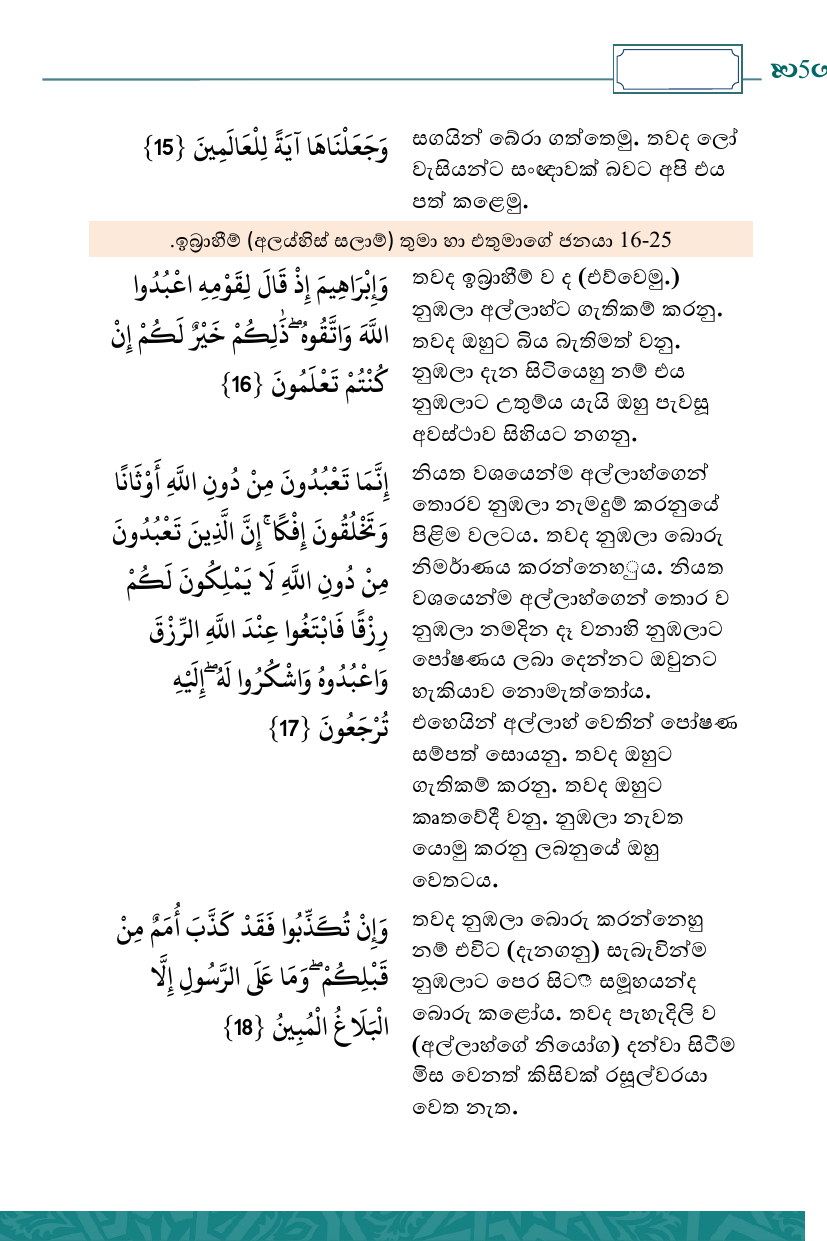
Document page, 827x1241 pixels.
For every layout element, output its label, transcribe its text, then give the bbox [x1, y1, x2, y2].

table_cell وَإِبْرَاهِيمَ إِذْ قَالَ لِقَوْمِهِ اعْبُدُوا اللَّهَ وَاتَّقُوهُ ۖ ذَٰلِكُمْ خَيْرٌ لَكُمْ إِنْ كُنْتُمْ تَعْلَمُونَ {16} [89, 257, 400, 454]
table_cell 16-25 ඉබ්‍රාහීම් (අලය්හිස් සලාම්) තුමා හා එතුමාගේ ජනයා. [89, 221, 753, 257]
table_cell إِنَّمَا تَعْبُدُونَ مِنْ دُونِ اللَّهِ أَوْثَانًا وَتَخْلُقُونَ إِفْكًا ۚ إِنَّ الَّذِينَ تَعْبُدُونَ مِنْ دُونِ اللَّهِ لَا يَمْلِكُونَ لَكُمْ رِزْقًا فَابْتَغُوا عِنْدَ اللَّهِ الرِّزْقَ وَاعْبُدُوهُ وَاشْكُرُوا لَهُ ۖ إِلَيْهِ تُرْجَعُونَ {17} [89, 454, 400, 899]
table_cell තවද ඉබ්‍රාහීම් ව ද (එව්වෙමු.) නුඹලා අල්ලාහ්ට ගැතිකම් කරනු. තවද ඔහුට බිය බැතිමත් වනු. නුඹලා දැන සිටියෙහු නම් එය නුඹලාට උතුම්ය යැයි ඔහු පැවසූ අවස්ථාව සිහියට නගනු. [400, 257, 753, 454]
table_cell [400, 118, 753, 221]
table_cell නියත වශයෙන්ම අල්ලාහ්ගෙන් තොරව නුඹලා නැමදුම් කරනුයේ පිළිම වලටය. තවද නුඹලා බොරු නිර්මාණය කරන්නෙහුය. නියත වශයෙන්ම අල්ලාහ්ගෙන් තොර ව නුඹලා නමදින දෑ වනාහි නුඹලාට පෝෂණය ලබා දෙන්නට ඔවුනට හැකියාව නොමැත්තෝය. එහෙයින් අල්ලාහ් වෙතින් පෝෂණ සම්පත් සොයනු. තවද ඔහුට ගැතිකම් කරනු. තවද ඔහුට කෘතවේදී වනු. නුඹලා නැවත යොමු කරනු ලබනුයේ ඔහු වෙතටය. [400, 454, 753, 899]
table_cell තවද නුඹලා බොරු කරන්නෙහු නම් එවිට (දැනගනු) සැබැවින්ම නුඹලාට පෙර සිටී සමූහයන්ද බොරු කළෝය. තවද පැහැදිලි ව (අල්ලාහ්ගේ නියෝග) දන්වා සිටීම මිස වෙනත් කිසිවක් රසූල්වරයා වෙත නැත. [400, 900, 753, 1127]
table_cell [89, 118, 400, 221]
table_cell وَإِنْ تُكَذِّبُوا فَقَدْ كَذَّبَ أُمَمٌ مِنْ قَبْلِكُمْ ۖ وَمَا عَلَى الرَّسُولِ إِلَّا الْبَلَاغُ الْمُبِينُ {18} [89, 900, 400, 1127]
picture [0, 1211, 805, 1241]
